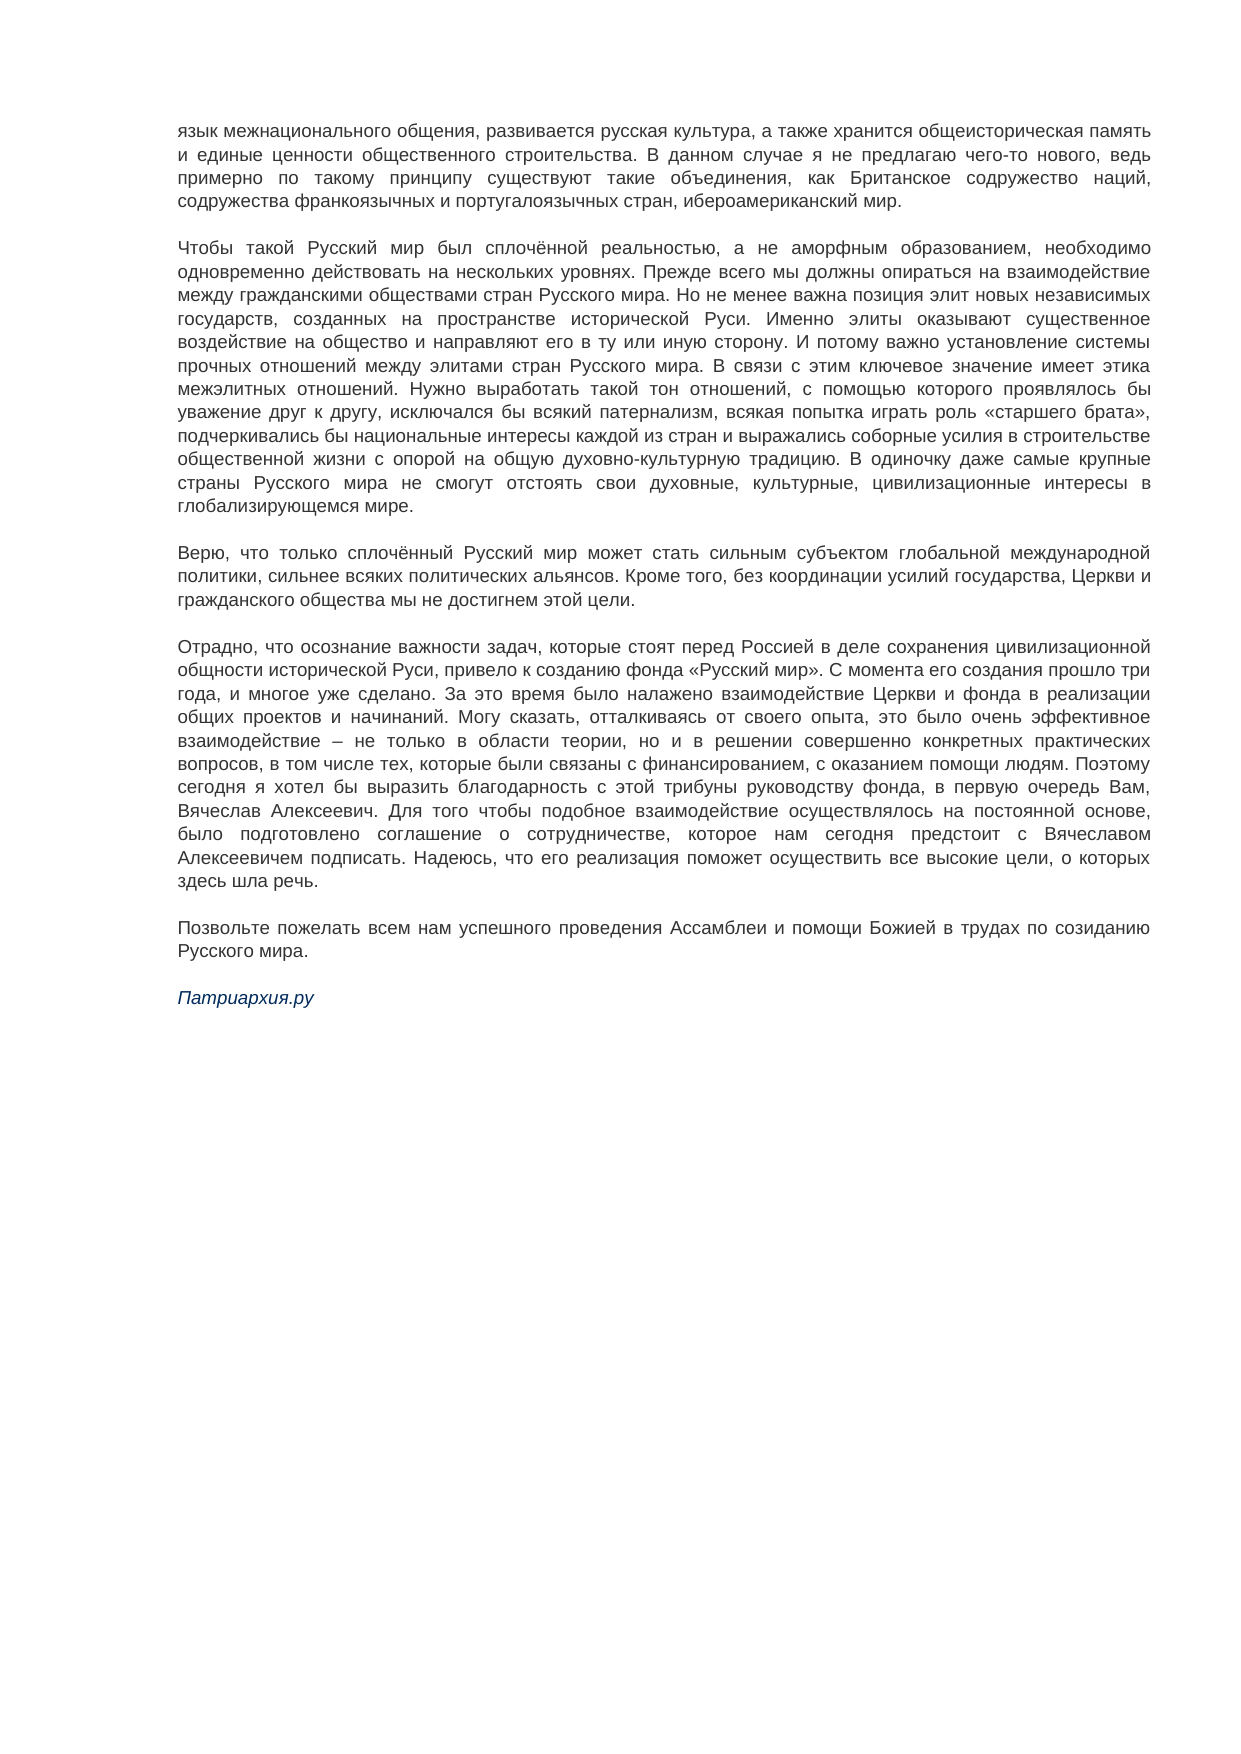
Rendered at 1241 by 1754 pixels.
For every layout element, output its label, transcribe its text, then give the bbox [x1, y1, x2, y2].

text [177, 118, 1152, 212]
text Верю, что только сплочённый Русский мир может стать сильным субъектом глобальной международной политики, сильнее всяких политических альянсов. Кроме того, без координации усилий государства, Церкви и гражданского общества мы не достигнем этой цели. [177, 540, 1152, 610]
text Чтобы такой Русский мир был сплочённой реальностью, а не аморфным образованием, необходимо одновременно действовать на нескольких уровнях. Прежде всего мы должны опираться на взаимодействие между гражданскими обществами стран Русского мира. Но не менее важна позиция элит новых независимых государств, созданных на пространстве исторической Руси. Именно элиты оказывают существенное воздействие на общество и направляют его в ту или иную сторону. И потому важно установление системы прочных отношений между элитами стран Русского мира. В связи с этим ключевое значение имеет этика межэлитных отношений. Нужно выработать такой тон отношений, с помощью которого проявлялось бы уважение друг к другу, исключался бы всякий патернализм, всякая попытка играть роль «старшего брата», подчеркивались бы национальные интересы каждой из стран и выражались соборные усилия в строительстве общественной жизни с опорой на общую духовно-культурную традицию. В одиночку даже самые крупные страны Русского мира не смогут отстоять свои духовные, культурные, цивилизационные интересы в глобализирующемся мире. [177, 235, 1152, 517]
text Патриархия.ру [177, 985, 1152, 1009]
text Отрадно, что осознание важности задач, которые стоят перед Россией в деле сохранения цивилизационной общности исторической Руси, привело к созданию фонда «Русский мир». С момента его создания прошло три года, и многое уже сделано. За это время было налажено взаимодействие Церкви и фонда в реализации общих проектов и начинаний. Могу сказать, отталкиваясь от своего опыта, это было очень эффективное взаимодействие – не только в области теории, но и в решении совершенно конкретных практических вопросов, в том числе тех, которые были связаны с финансированием, с оказанием помощи людям. Поэтому сегодня я хотел бы выразить благодарность с этой трибуны руководству фонда, в первую очередь Вам, Вячеслав Алексеевич. Для того чтобы подобное взаимодействие осуществлялось на постоянной основе, было подготовлено соглашение о сотрудничестве, которое нам сегодня предстоит с Вячеславом Алексеевичем подписать. Надеюсь, что его реализация поможет осуществить все высокие цели, о которых здесь шла речь. [177, 634, 1152, 892]
text Позвольте пожелать всем нам успешного проведения Ассамблеи и помощи Божией в трудах по созиданию Русского мира. [177, 915, 1152, 962]
